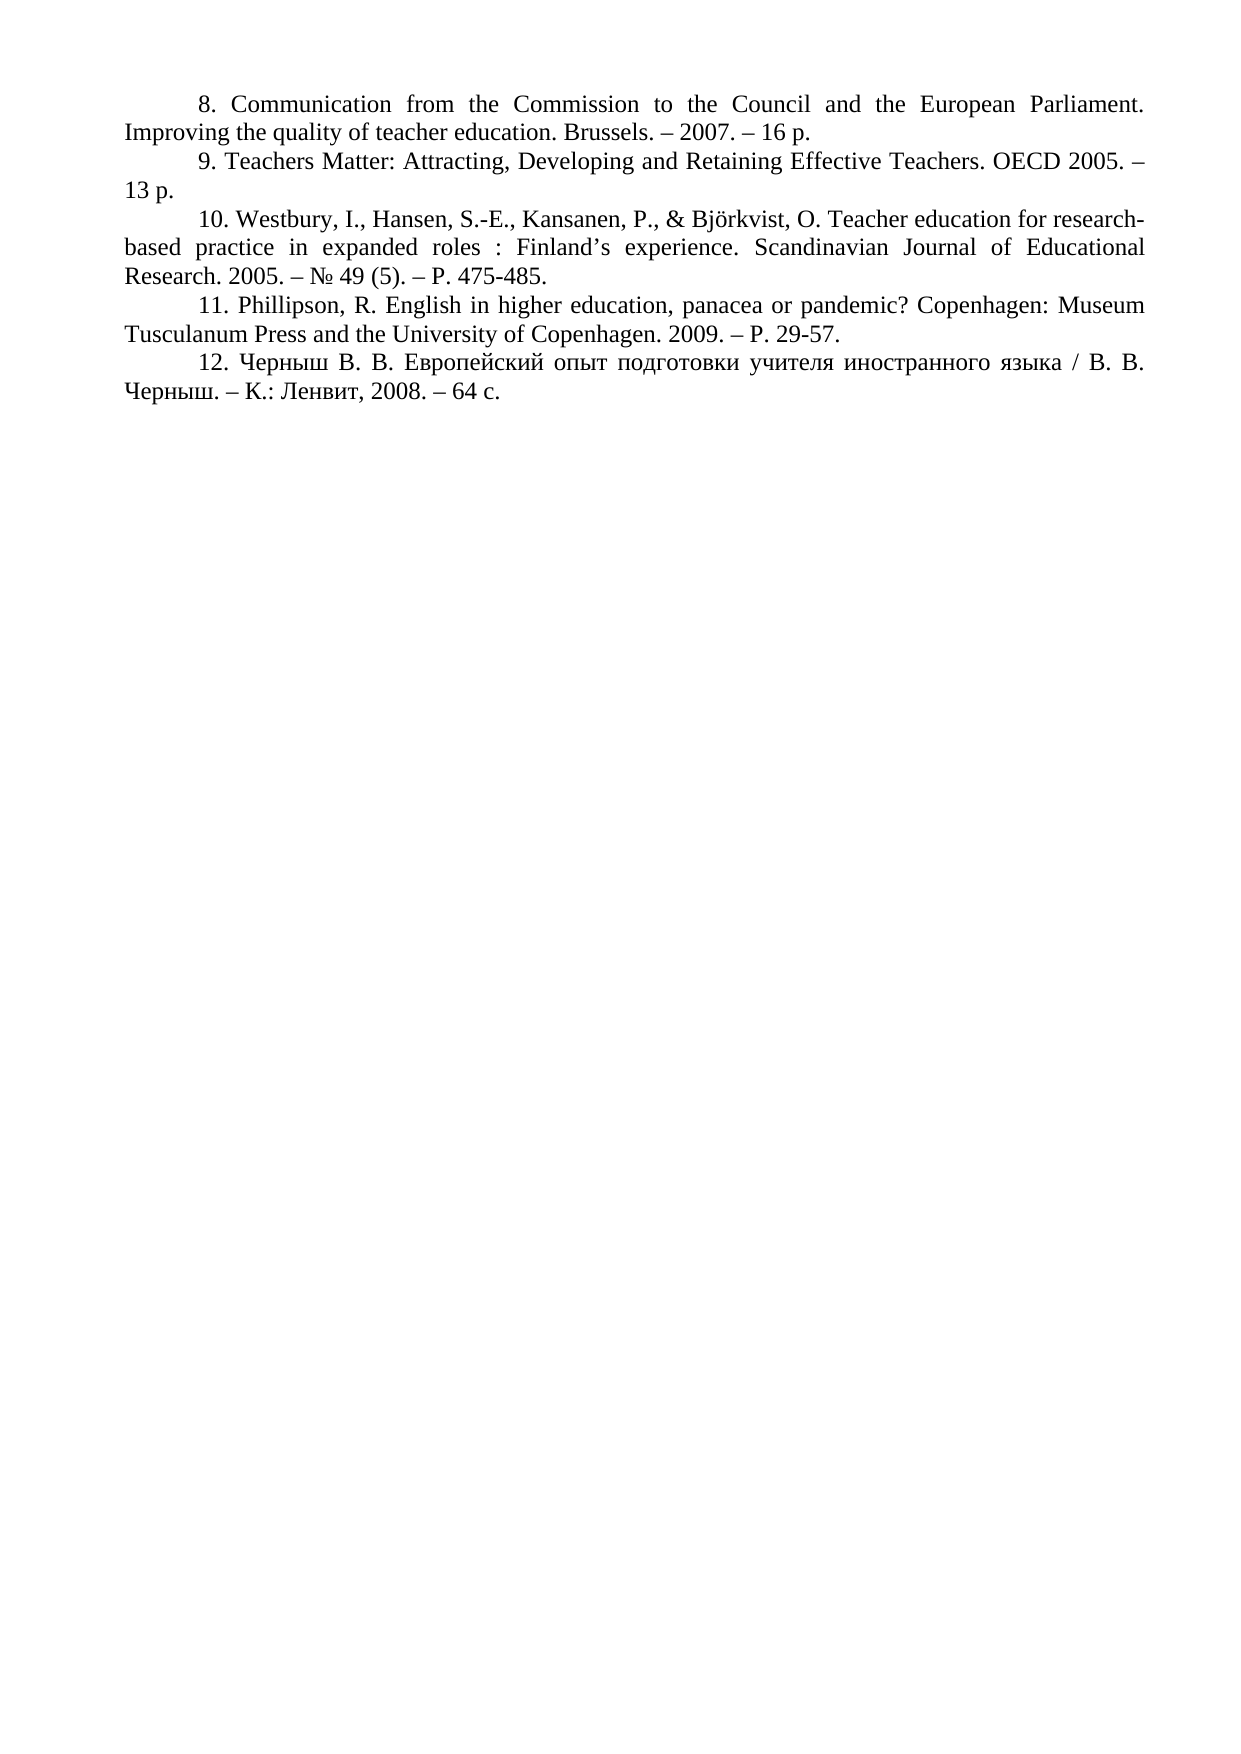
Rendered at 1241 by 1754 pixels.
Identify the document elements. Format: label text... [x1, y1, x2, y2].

text 10. Westbury, I., Hansen, S.-E., Kansanen, P., & Björkvist, O. Teacher education for research-based practice in expanded roles : Finland’s experience. Scandinavian Journal of Educational Research. 2005. – № 49 (5). – P. 475-485. [124, 204, 1146, 290]
text 9. Teachers Matter: Attracting, Developing and Retaining Effective Teachers. OECD 2005. – 13 p. [124, 146, 1146, 204]
text 8. Communication from the Commission to the Council and the European Parliament. Improving the quality of teacher education. Brussels. – 2007. – 16 p. [124, 89, 1146, 146]
text 12. Черныш В. В. Европейский опыт подготовки учителя иностранного языка / В. В. Черныш. – К.: Ленвит, 2008. – 64 с. [124, 347, 1146, 405]
text 11. Phillipson, R. English in higher education, panacea or pandemic? Copenhagen: Museum Tusculanum Press and the University of Copenhagen. 2009. – P. 29-57. [124, 290, 1146, 347]
